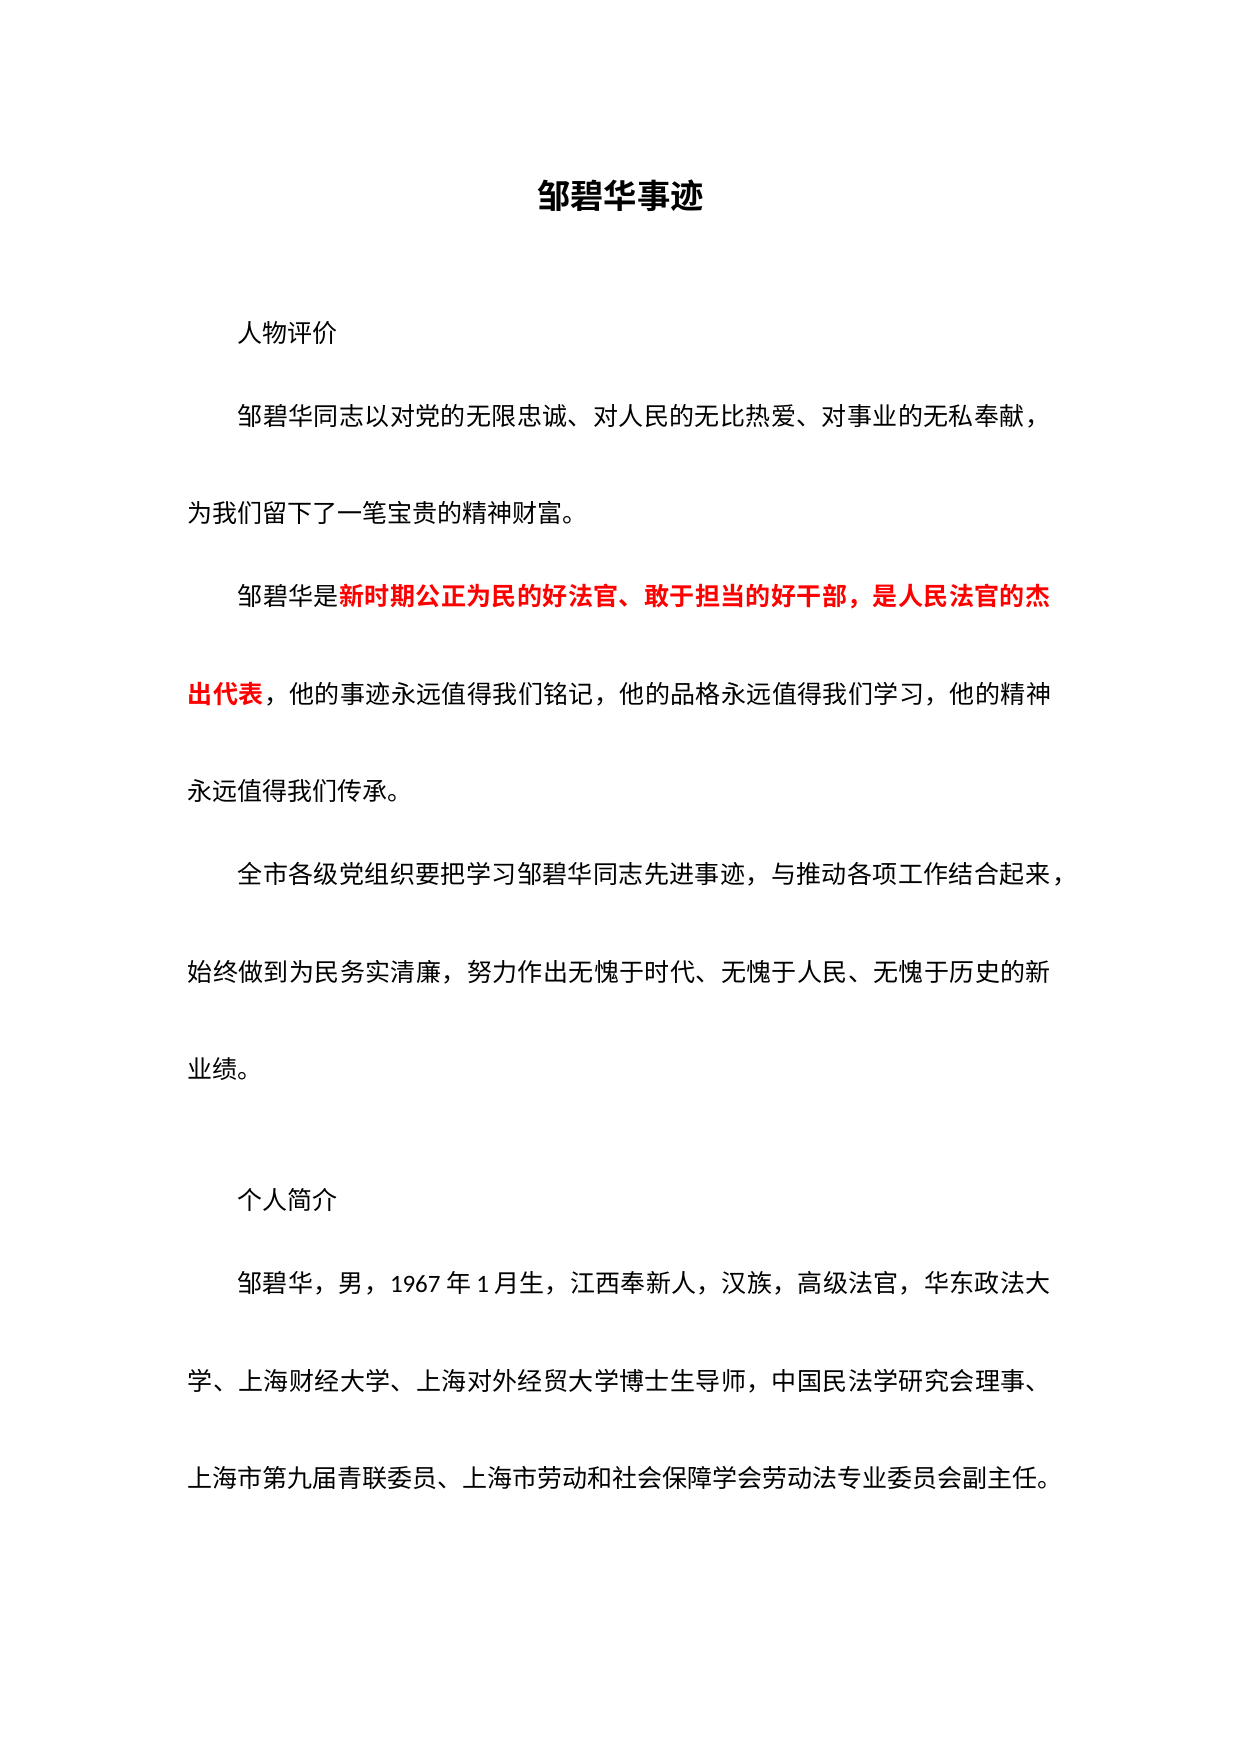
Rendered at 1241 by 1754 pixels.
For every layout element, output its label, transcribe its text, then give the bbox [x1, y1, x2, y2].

text 邹碧华事迹 [187, 162, 1053, 227]
text 个人简介 [187, 1166, 1053, 1231]
text 全市各级党组织要把学习邹碧华同志先进事迹，与推动各项工作结合起来，始终做到为民务实清廉，努力作出无愧于时代、无愧于人民、无愧于历史的新业绩。 [187, 841, 1053, 1101]
text 邹碧华，男，1967年1月生，江西奉新人，汉族，高级法官，华东政法大学、上海财经大学、上海对外经贸大学博士生导师，中国民法学研究会理事、上海市第九届青联委员、上海市劳动和社会保障学会劳动法专业委员会副主任。 [187, 1249, 1053, 1509]
text 邹碧华同志以对党的无限忠诚、对人民的无比热爱、对事业的无私奉献，为我们留下了一笔宝贵的精神财富。 [187, 382, 1053, 544]
text 邹碧华是新时期公正为民的好法官、敢于担当的好干部，是人民法官的杰出代表，他的事迹永远值得我们铭记，他的品格永远值得我们学习，他的精神永远值得我们传承。 [187, 562, 1053, 822]
text 人物评价 [187, 299, 1053, 364]
